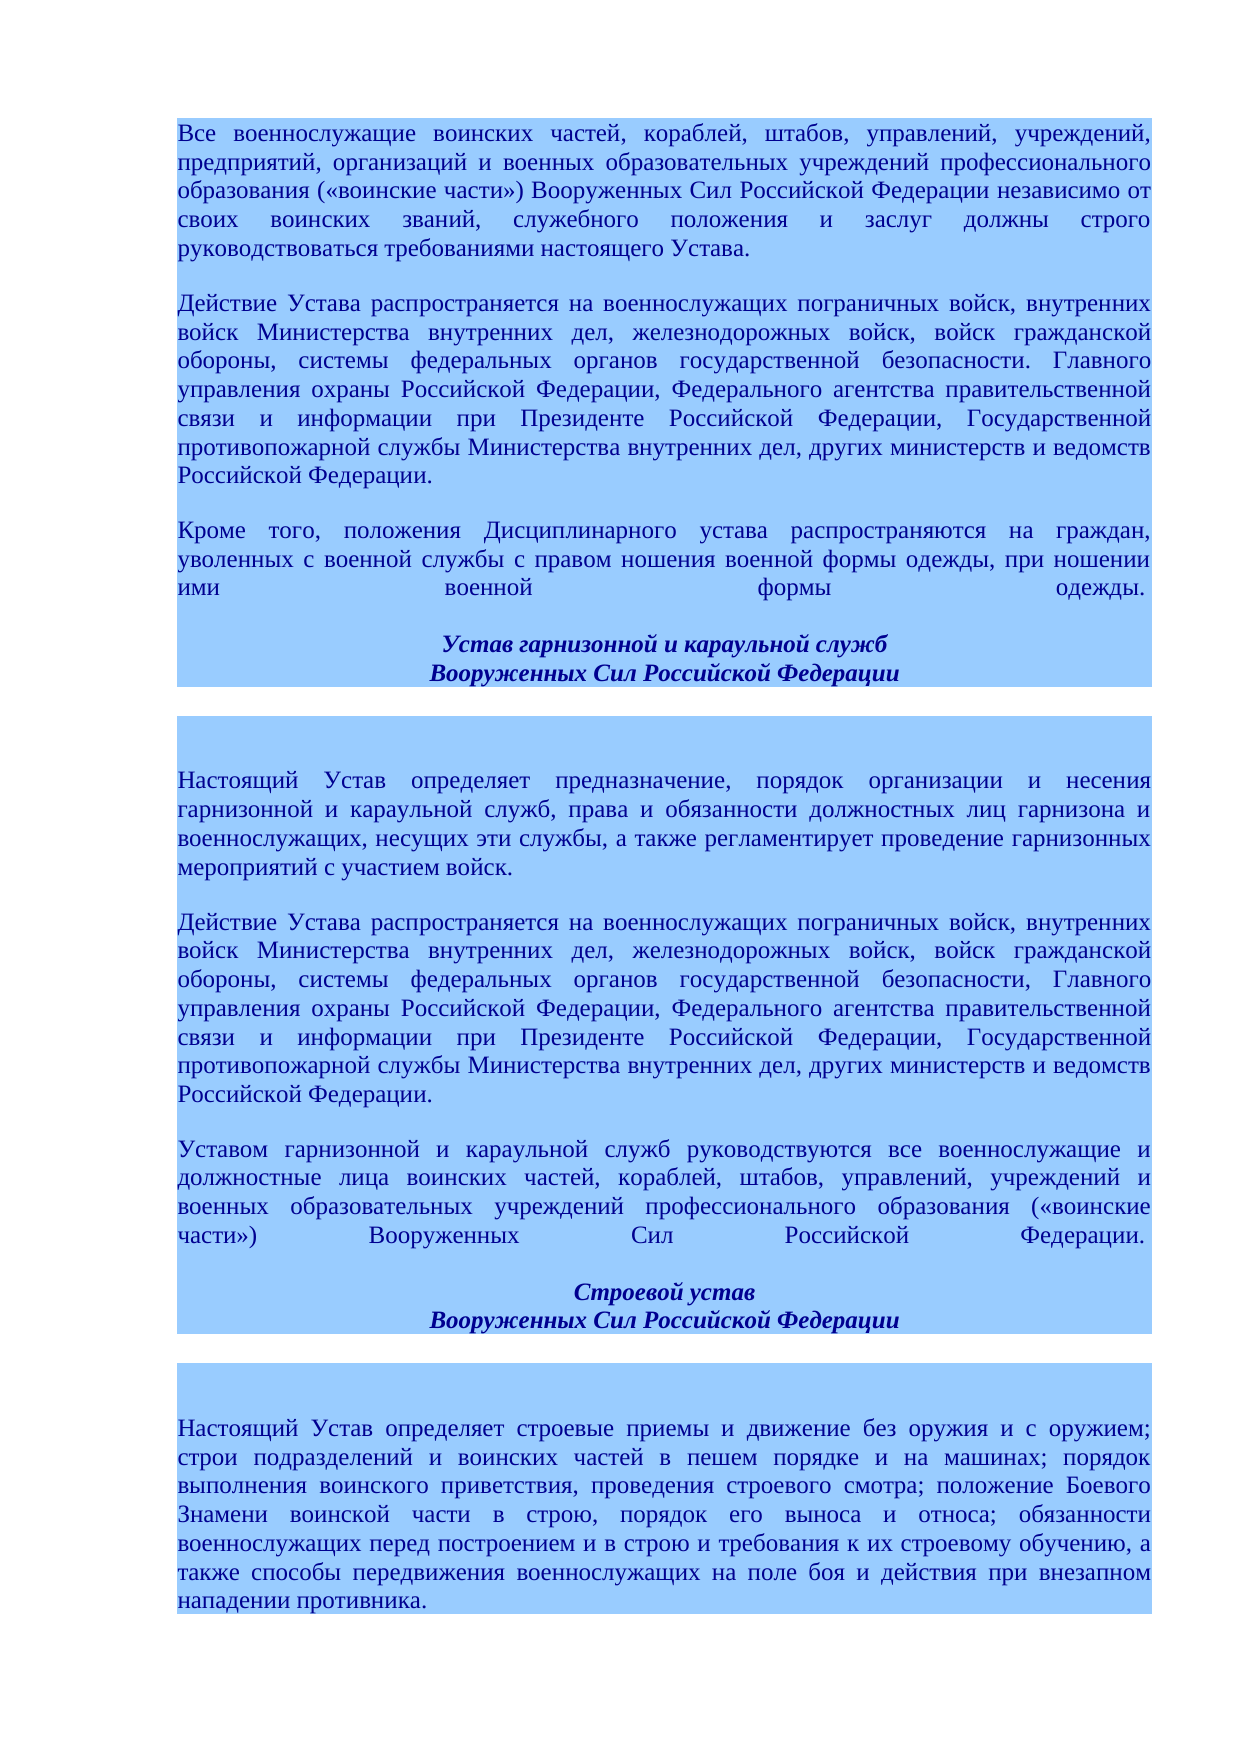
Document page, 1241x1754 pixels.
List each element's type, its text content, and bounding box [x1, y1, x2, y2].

text Кроме того, положения Дисциплинарного устава распространяются на граждан, уволенных с военной службы с правом ношения военной формы одежды, при ношении ими военной формы одежды. [177, 515, 1152, 629]
text Действие Устава распространяется на военнослужащих пограничных войск, внутренних войск Министерства внутренних дел, железнодорожных войск, войск гражданской обороны, системы федеральных органов государственной безопасности. Главного управления охраны Российской Федерации, Федерального агентства правительственной связи и информации при Президенте Российской Федерации, Государственной противопожарной службы Министерства внутренних дел, других министерств и ведомств Российской Федерации. [177, 288, 1152, 489]
text Настоящий Устав определяет строевые приемы и движение без оружия и с оружием; строи подразделений и воинских частей в пешем порядке и на машинах; порядок выполнения воинского приветствия, проведения строевого смотра; положение Боевого Знамени воинской части в строю, порядок его выноса и относа; обязанности военнослужащих перед построением и в строю и требования к их строевому обучению, а также способы передвижения военнослужащих на поле боя и действия при внезапном нападении противника. [177, 1413, 1152, 1614]
text Настоящий Устав определяет предназначение, порядок организации и несения гарнизонной и караульной служб, права и обязанности должностных лиц гарнизона и военнослужащих, несущих эти службы, а также регламентирует проведение гарнизонных мероприятий с участием войск. [177, 766, 1152, 881]
text Строевой устав Вооруженных Сил Российской Федерации [177, 1277, 1152, 1334]
text Действие Устава распространяется на военнослужащих пограничных войск, внутренних войск Министерства внутренних дел, железнодорожных войск, войск гражданской обороны, системы федеральных органов государственной безопасности, Главного управления охраны Российской Федерации, Федерального агентства правительственной связи и информации при Президенте Российской Федерации, Государственной противопожарной службы Министерства внутренних дел, других министерств и ведомств Российской Федерации. [177, 907, 1152, 1108]
text Уставом гарнизонной и караульной служб руководствуются все военнослужащие и должностные лица воинских частей, кораблей, штабов, управлений, учреждений и военных образовательных учреждений профессионального образования («воинские части») Вооруженных Сил Российской Федерации. [177, 1134, 1152, 1277]
text Все военнослужащие воинских частей, кораблей, штабов, управлений, учреждений, предприятий, организаций и военных образовательных учреждений профессионального образования («воинские части») Вооруженных Сил Российской Федерации независимо от своих воинских званий, служебного положения и заслуг должны строго руководствоваться требованиями настоящего Устава. [177, 118, 1152, 262]
text Устав гарнизонной и караульной служб Вооруженных Сил Российской Федерации [177, 629, 1152, 687]
